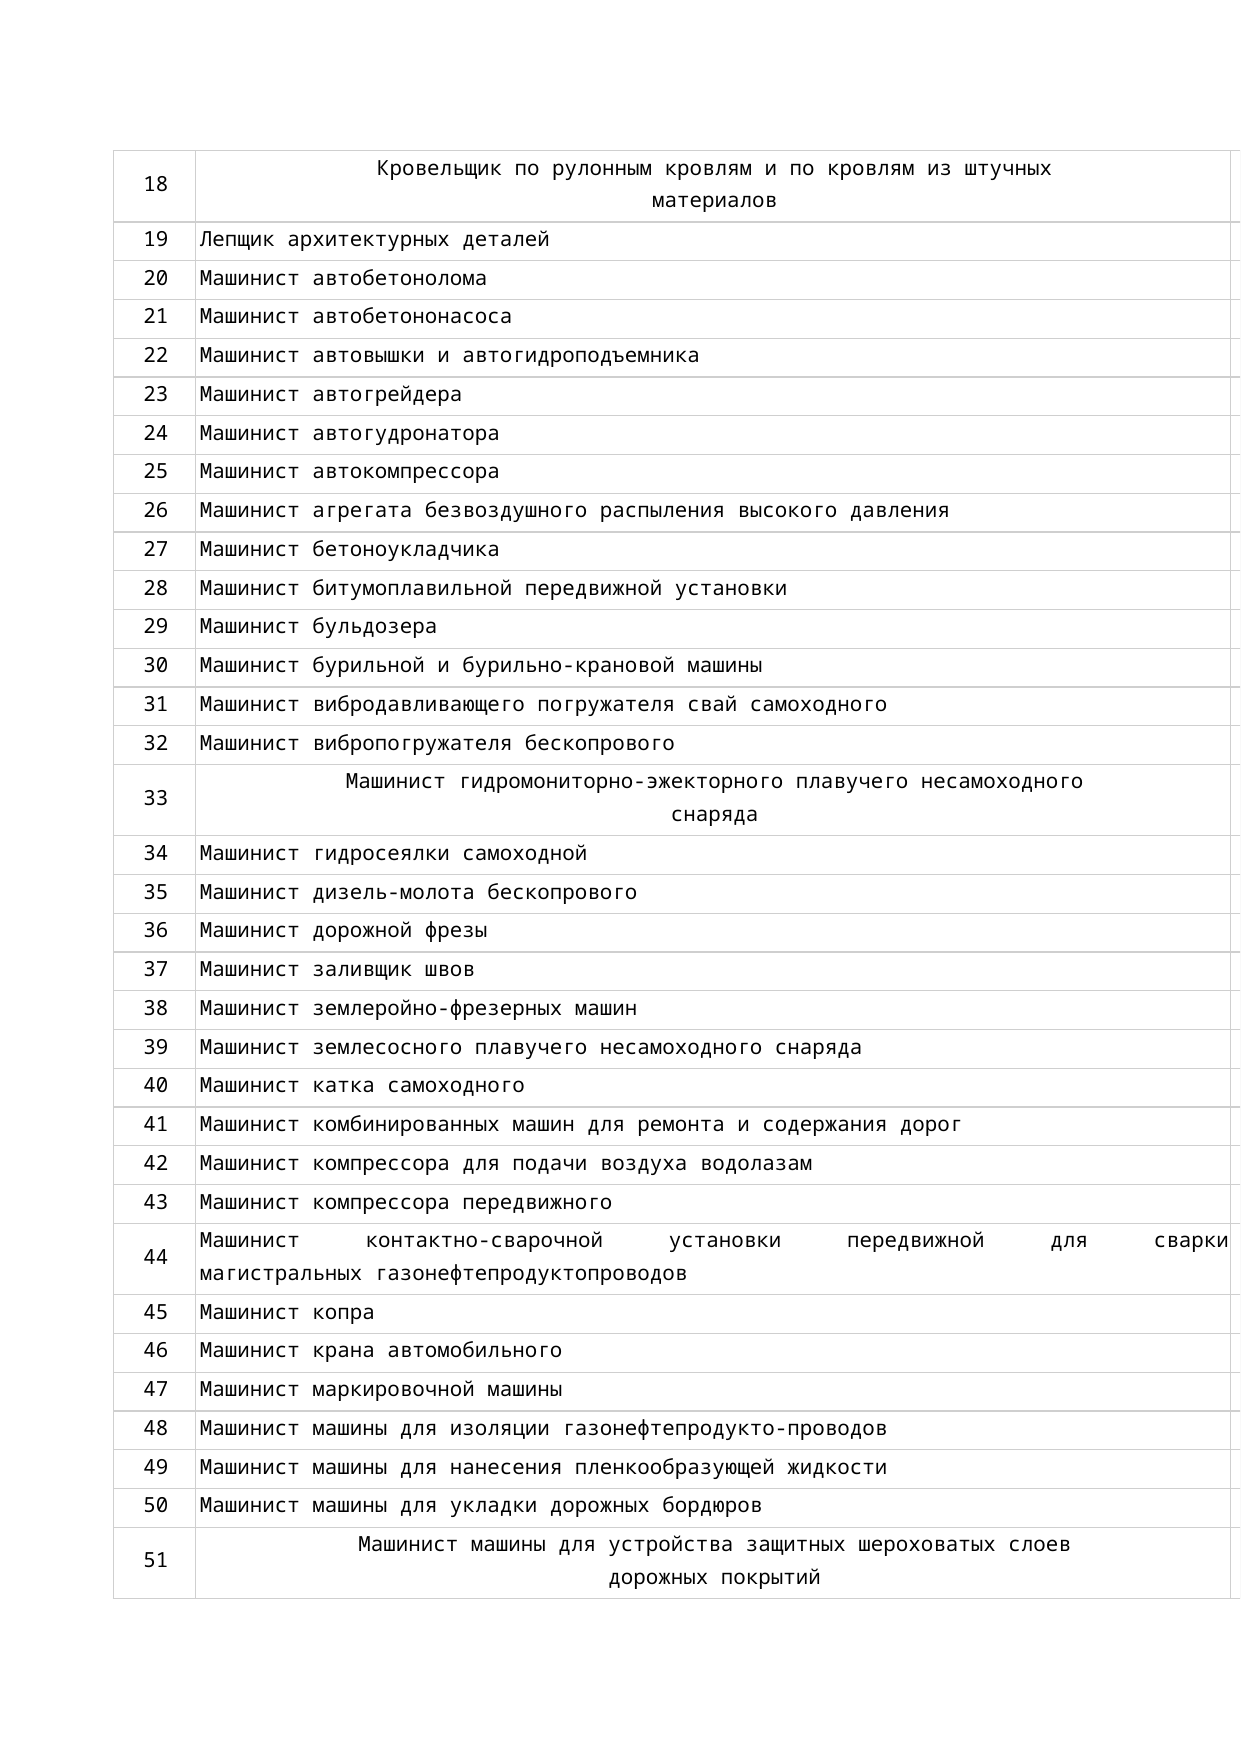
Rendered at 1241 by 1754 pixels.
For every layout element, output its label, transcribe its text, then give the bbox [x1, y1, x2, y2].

table_cell Машинист землесосного плавучего несамоходного снаряда [196, 1030, 1230, 1068]
table_cell Машинист дизель-молота бескопрового [196, 875, 1230, 913]
table_cell 47 [114, 1373, 195, 1410]
table_cell 20 [114, 261, 195, 299]
table_cell Машинист контактно-сварочной установки передвижной для сварки магистральных газонефтепродуктопроводов [196, 1224, 1230, 1294]
table_cell 26 [114, 494, 195, 531]
table_cell Машинист дорожной фрезы [196, 914, 1230, 951]
table_cell Машинист агрегата безвоздушного распыления высокого давления [196, 494, 1230, 531]
table_cell 19 [114, 223, 195, 260]
table_cell 23 [114, 378, 195, 415]
table_cell Машинист машины для изоляции газонефтепродукто-проводов [196, 1412, 1230, 1449]
table_cell Машинист маркировочной машины [196, 1373, 1230, 1410]
table_cell 18 [114, 151, 195, 221]
table_cell 24 [114, 416, 195, 454]
table_cell Машинист катка самоходного [196, 1069, 1230, 1106]
table_cell Машинист автокомпрессора [196, 455, 1230, 493]
table_cell 39 [114, 1030, 195, 1068]
table_cell 34 [114, 836, 195, 874]
table_cell 29 [114, 610, 195, 648]
table_cell Лепщик архитектурных деталей [196, 223, 1230, 260]
table_cell 43 [114, 1185, 195, 1223]
table_cell Машинист бетоноукладчика [196, 533, 1230, 570]
table_cell 28 [114, 571, 195, 609]
table_cell 30 [114, 649, 195, 686]
table_cell Машинист землеройно-фрезерных машин [196, 991, 1230, 1029]
table_cell 27 [114, 533, 195, 570]
table_cell Машинист автогудронатора [196, 416, 1230, 454]
table_cell Машинист компрессора передвижного [196, 1185, 1230, 1223]
table_cell 45 [114, 1295, 195, 1333]
table_cell Машинист гидросеялки самоходной [196, 836, 1230, 874]
table_cell 46 [114, 1334, 195, 1372]
table_cell 38 [114, 991, 195, 1029]
table_cell Машинист битумоплавильной передвижной установки [196, 571, 1230, 609]
table_cell 32 [114, 726, 195, 764]
table_cell Машинист крана автомобильного [196, 1334, 1230, 1372]
table_cell 44 [114, 1224, 195, 1294]
table_cell 21 [114, 300, 195, 338]
table_cell Машинист автобетонолома [196, 261, 1230, 299]
table_cell 40 [114, 1069, 195, 1106]
table_cell 35 [114, 875, 195, 913]
table_cell Машинист машины для нанесения пленкообразующей жидкости [196, 1450, 1230, 1488]
table_cell Машинист автобетононасоса [196, 300, 1230, 338]
table_cell Машинист машины для устройства защитных шероховатых слоев дорожных покрытий [196, 1528, 1230, 1598]
table_cell 49 [114, 1450, 195, 1488]
table_cell Машинист комбинированных машин для ремонта и содержания дорог [196, 1108, 1230, 1145]
table_cell Машинист вибродавливающего погружателя свай самоходного [196, 688, 1230, 725]
table_cell Машинист машины для укладки дорожных бордюров [196, 1489, 1230, 1527]
table_cell 51 [114, 1528, 195, 1598]
table_cell Машинист автовышки и автогидроподъемника [196, 339, 1230, 376]
table_cell Машинист гидромониторно-эжекторного плавучего несамоходного снаряда [196, 765, 1230, 835]
table_cell 42 [114, 1146, 195, 1184]
table_cell Машинист копра [196, 1295, 1230, 1333]
table_cell 50 [114, 1489, 195, 1527]
table_cell 33 [114, 765, 195, 835]
table_cell Машинист заливщик швов [196, 953, 1230, 990]
table_cell 22 [114, 339, 195, 376]
table_cell 41 [114, 1108, 195, 1145]
table_cell Машинист вибропогружателя бескопрового [196, 726, 1230, 764]
table_cell Машинист компрессора для подачи воздуха водолазам [196, 1146, 1230, 1184]
table_cell Машинист бурильной и бурильно-крановой машины [196, 649, 1230, 686]
table_cell Кровельщик по рулонным кровлям и по кровлям из штучных материалов [196, 151, 1230, 221]
table_cell 31 [114, 688, 195, 725]
table_cell 48 [114, 1412, 195, 1449]
table_cell 36 [114, 914, 195, 951]
table_cell Машинист бульдозера [196, 610, 1230, 648]
table_cell 37 [114, 953, 195, 990]
table_cell 25 [114, 455, 195, 493]
table_cell Машинист автогрейдера [196, 378, 1230, 415]
